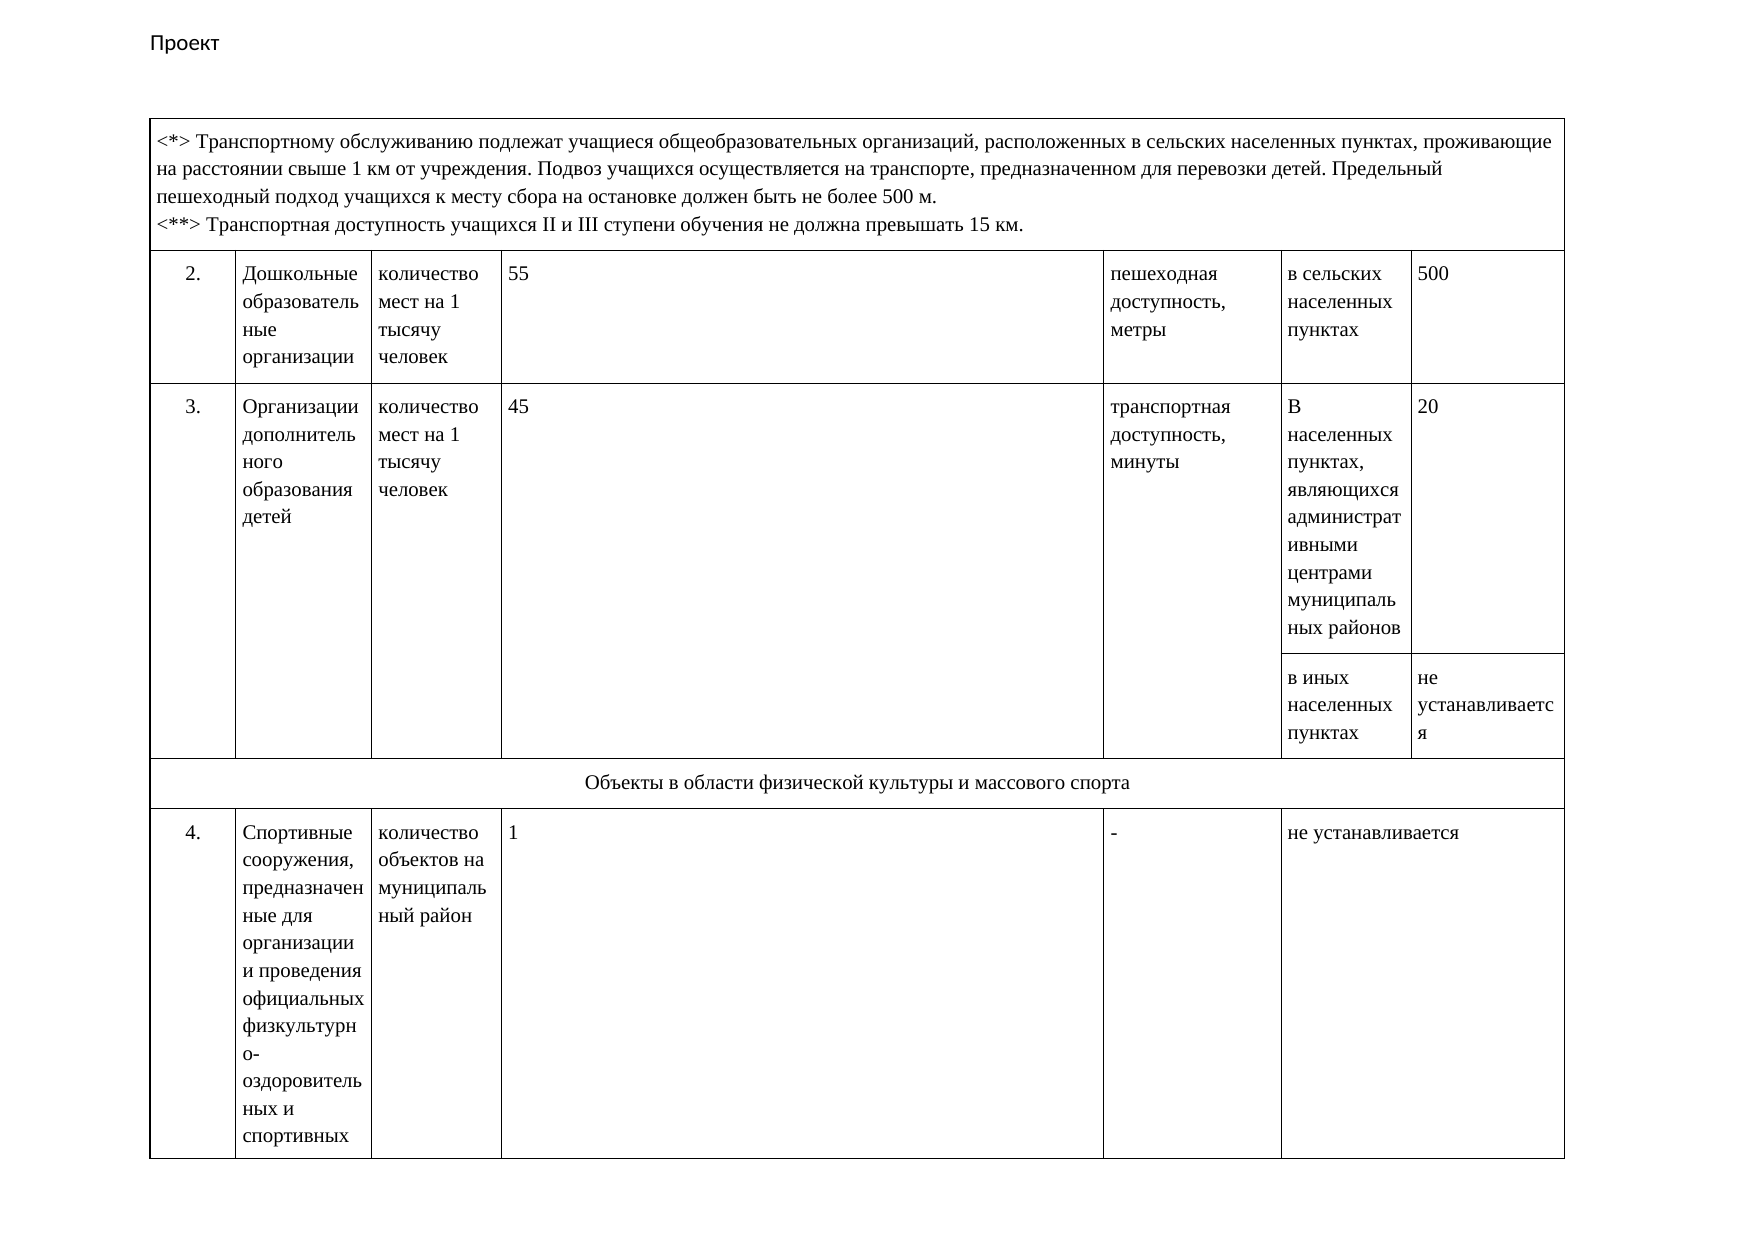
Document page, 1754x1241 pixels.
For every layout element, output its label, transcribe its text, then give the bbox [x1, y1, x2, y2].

table_cell 2. [151, 251, 235, 382]
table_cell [236, 809, 371, 1158]
table_cell В населенных пунктах, являющихся административными центрами муниципальных районов [1282, 384, 1411, 653]
table_cell пешеходная доступность, метры [1104, 251, 1281, 382]
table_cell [372, 809, 501, 1158]
table_cell в сельских населенных пунктах [1282, 251, 1411, 382]
table_cell не устанавливается [1412, 654, 1564, 758]
table_cell количество мест на 1 тысячу человек [372, 251, 501, 382]
table_cell 20 [1412, 384, 1564, 653]
table_cell транспортная доступность, минуты [1104, 384, 1281, 758]
table_cell 55 [502, 251, 1103, 382]
table_cell 4. [151, 809, 235, 1158]
table_cell Дошкольные образовательные организации [236, 251, 371, 382]
table_cell 1 [502, 809, 1103, 1158]
table_cell - [1104, 809, 1281, 1158]
table_cell 500 [1412, 251, 1564, 382]
table_cell не устанавливается [1282, 809, 1564, 1158]
table_cell Организации дополнительного образования детей [236, 384, 371, 758]
table_cell в иных населенных пунктах [1282, 654, 1411, 758]
table_cell 3. [151, 384, 235, 758]
table_cell количество мест на 1 тысячу человек [372, 384, 501, 758]
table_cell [151, 119, 1564, 250]
table_cell Объекты в области физической культуры и массового спорта [151, 759, 1564, 808]
table_cell 45 [502, 384, 1103, 758]
